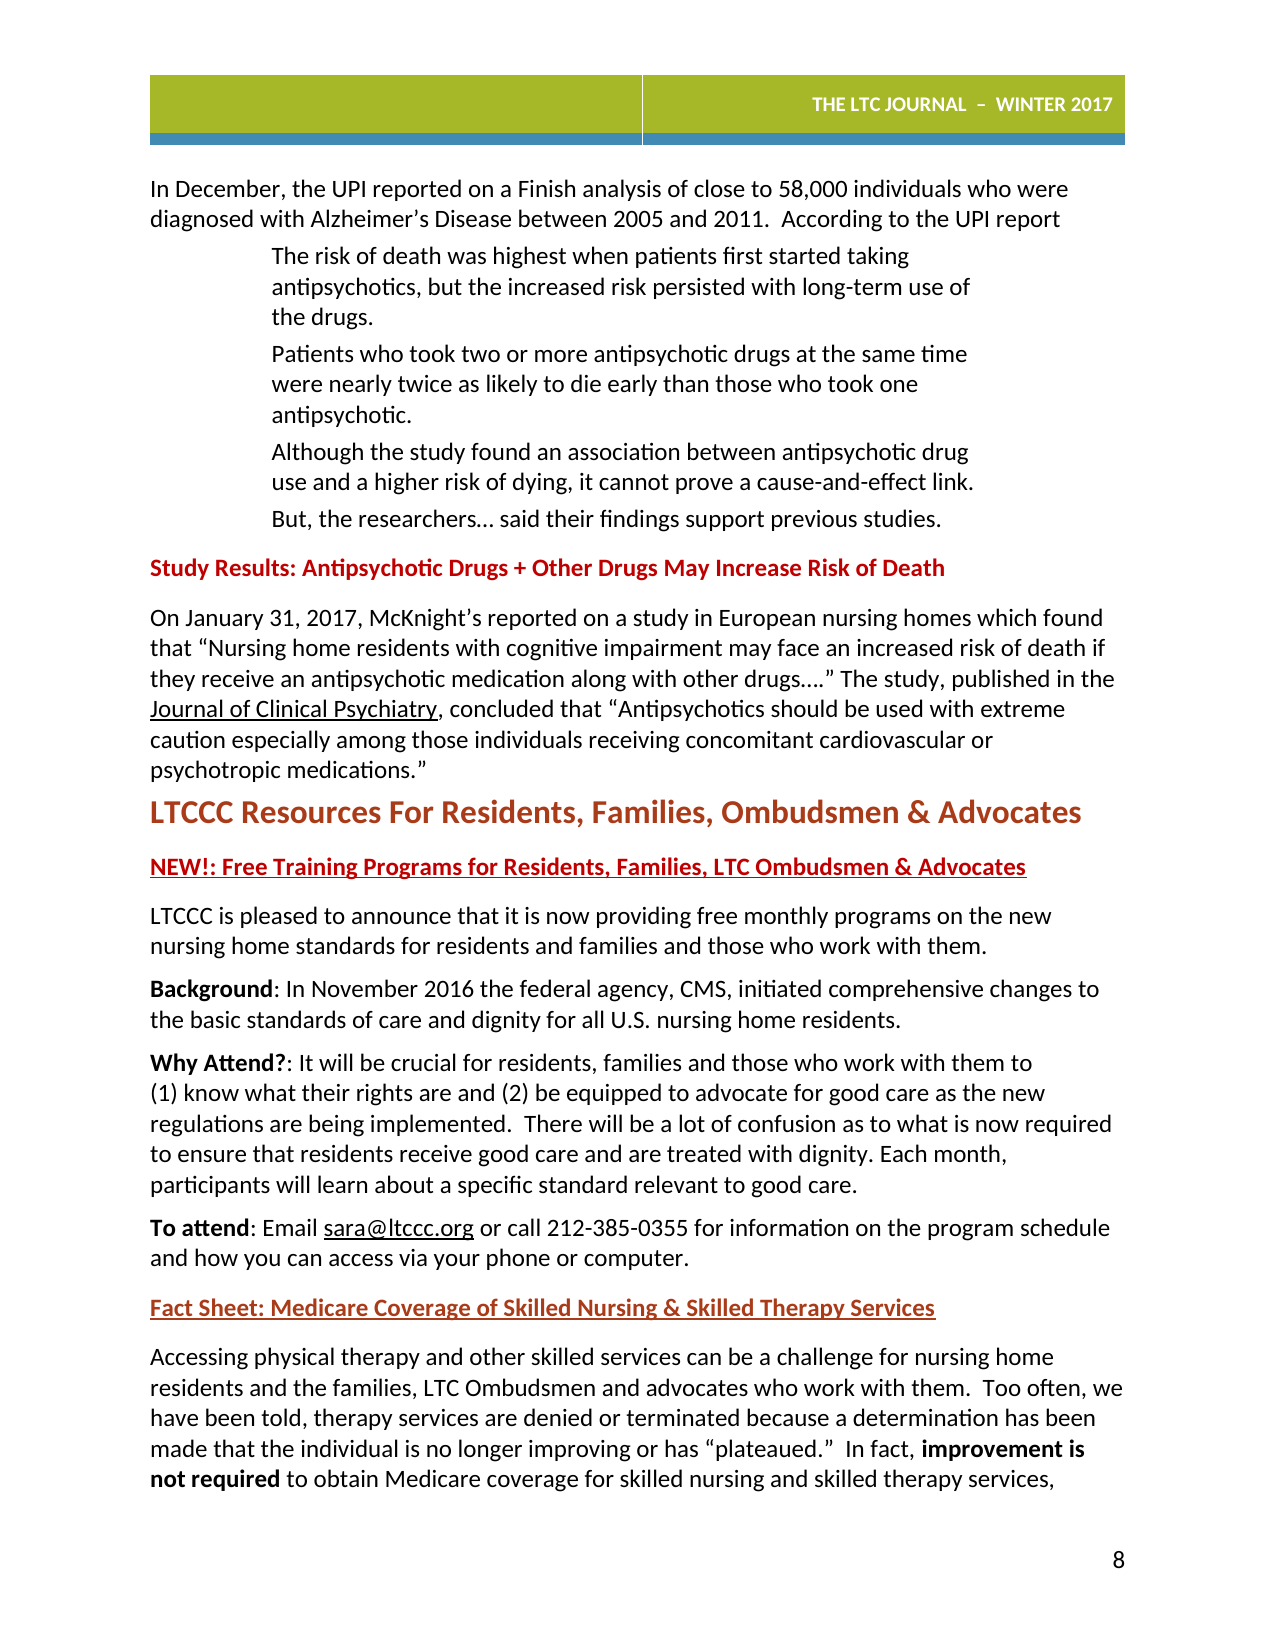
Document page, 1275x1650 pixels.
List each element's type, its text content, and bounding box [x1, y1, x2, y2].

subtitle NEW!: Free Training Programs for Residents, Families, LTC Ombudsmen & Advocates [150, 851, 1125, 881]
text The risk of death was highest when patients first started taking antipsychotics, but the increased risk persisted with long-term use of the drugs. [271, 240, 984, 332]
subtitle Study Results: Antipsychotic Drugs + Other Drugs May Increase Risk of Death [150, 552, 1125, 583]
subtitle LTCCC Resources For Residents, Families, Ombudsmen & Advocates [150, 791, 1125, 832]
text On January 31, 2017, McKnight’s reported on a study in European nursing homes which found that “Nursing home residents with cognitive impairment may face an increased risk of death if they receive an antipsychotic medication along with other drugs….” The study, published in the Journal of Clinical Psychiatry, concluded that “Antipsychotics should be used with extreme caution especially among those individuals receiving concomitant cardiovascular or psychotropic medications.” [150, 602, 1125, 785]
text Although the study found an association between antipsychotic drug use and a higher risk of dying, it cannot prove a cause-and-effect link. [271, 436, 984, 497]
text But, the researchers… said their findings support previous studies. [271, 503, 975, 534]
text Background: In November 2016 the federal agency, CMS, initiated comprehensive changes to the basic standards of care and dignity for all U.S. nursing home residents. [150, 973, 1125, 1034]
text To attend: Email sara@ltccc.org or call 212-385-0355 for information on the program schedule and how you can access via your phone or computer. [150, 1212, 1125, 1273]
subtitle Fact Sheet: Medicare Coverage of Skilled Nursing & Skilled Therapy Services [150, 1292, 1125, 1322]
text Why Attend?: It will be crucial for residents, families and those who work with them to (1) know what their rights are and (2) be equipped to advocate for good care as the new regulations are being implemented. There will be a lot of confusion as to what is now required to ensure that residents receive good care and are treated with dignity. Each month, participants will learn about a specific standard relevant to good care. [150, 1047, 1125, 1199]
text In December, the UPI reported on a Finish analysis of close to 58,000 individuals who were diagnosed with Alzheimer’s Disease between 2005 and 2011. According to the UPI report [150, 173, 1125, 234]
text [150, 1341, 1125, 1494]
text Patients who took two or more antipsychotic drugs at the same time were nearly twice as likely to die early than those who took one antipsychotic. [271, 338, 984, 430]
text LTCCC is pleased to announce that it is now providing free monthly programs on the new nursing home standards for residents and families and those who work with them. [150, 900, 1125, 961]
